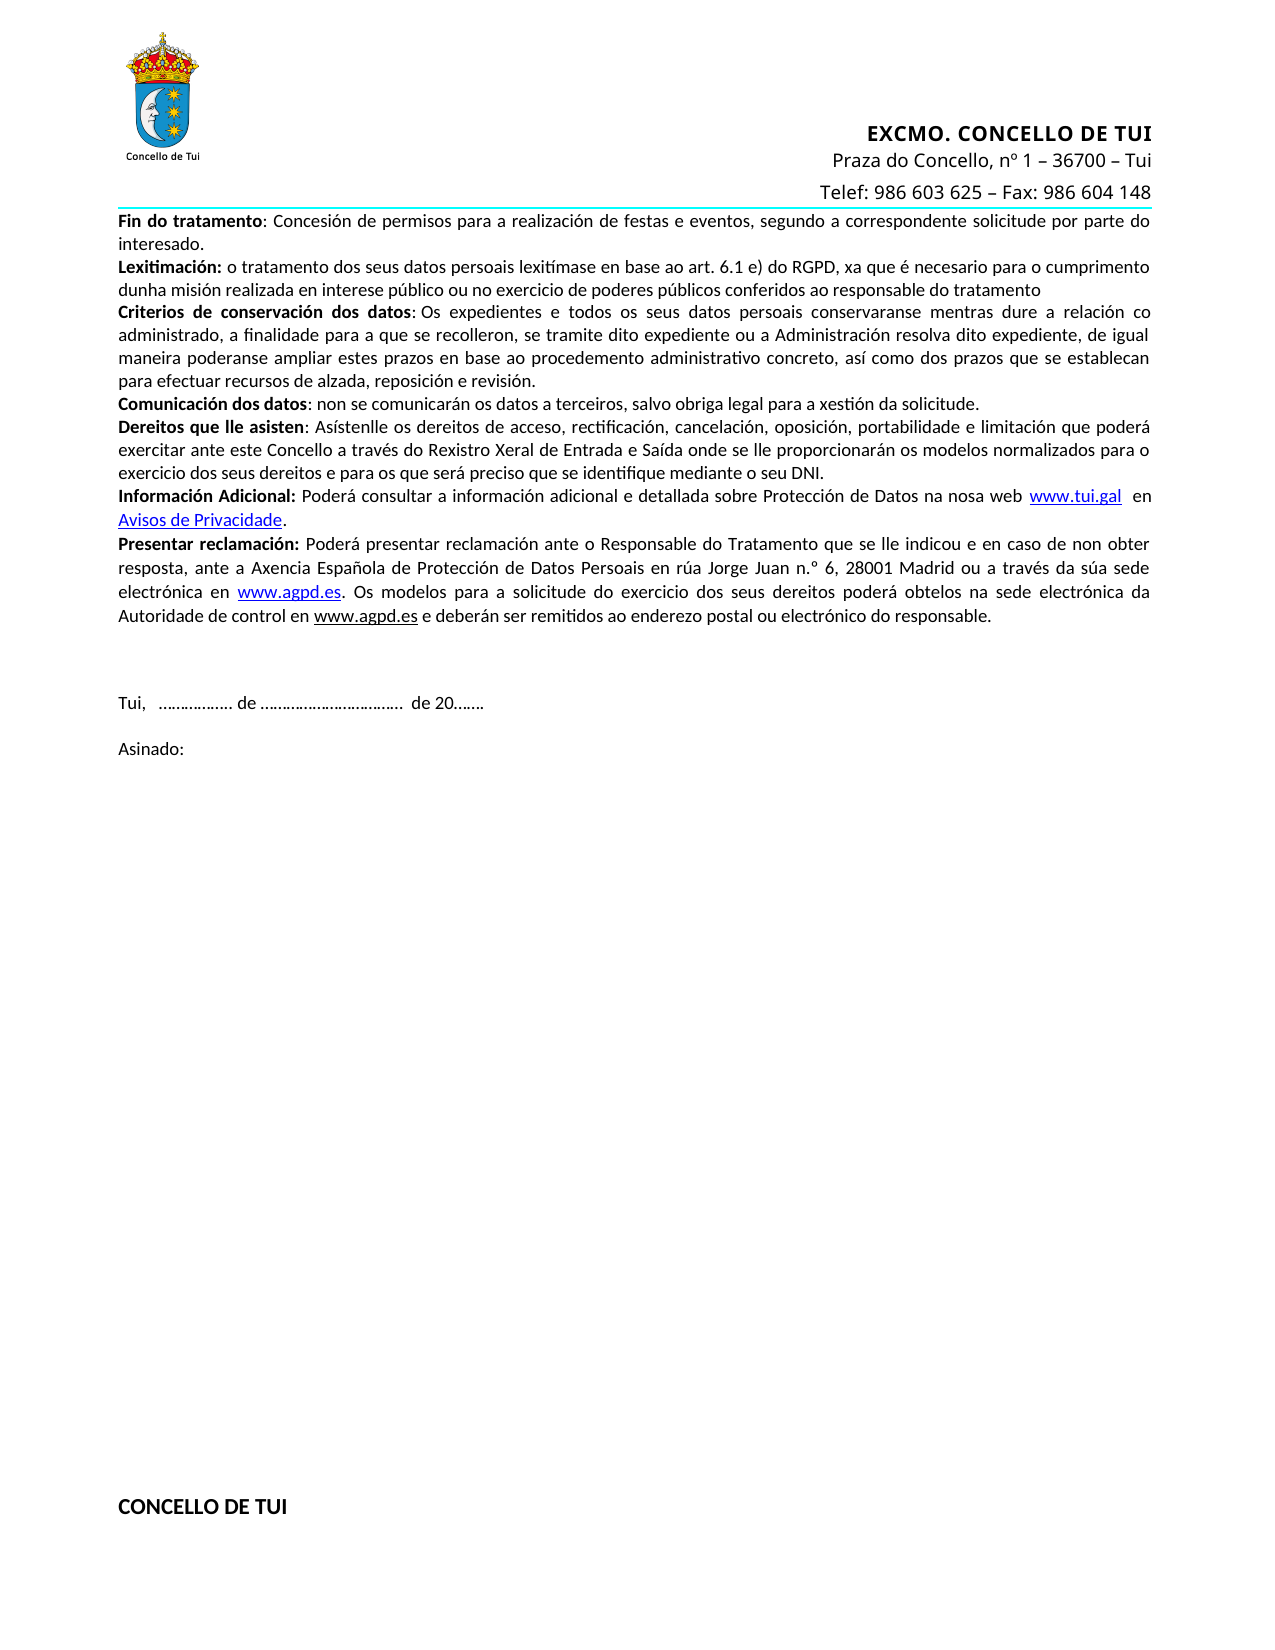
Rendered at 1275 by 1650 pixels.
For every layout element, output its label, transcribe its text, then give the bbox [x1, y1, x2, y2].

text Asinado: [118, 737, 1152, 760]
text Información Adicional: Poderá consultar a información adicional e detallada sobre Protección de Datos na nosa web www.tui.gal en Avisos de Privacidade. [118, 484, 1152, 531]
text CONCELLO DE TUI [118, 1492, 1152, 1520]
picture [118, 29, 207, 176]
text Comunicación dos datos: non se comunicarán os datos a terceiros, salvo obriga legal para a xestión da solicitude. [118, 392, 1152, 415]
text Criterios de conservación dos datos: Os expedientes e todos os seus datos persoais conservaranse mentras dure a relación co administrado, a finalidade para a que se recolleron, se tramite dito expediente ou a Administración resolva dito expediente, de igual maneira poderanse ampliar estes prazos en base ao procedemento administrativo concreto, así como dos prazos que se establecan para efectuar recursos de alzada, reposición e revisión. [118, 301, 1152, 392]
text Dereitos que lle asisten: Asístenlle os dereitos de acceso, rectificación, cancelación, oposición, portabilidade e limitación que poderá exercitar ante este Concello a través do Rexistro Xeral de Entrada e Saída onde se lle proporcionarán os modelos normalizados para o exercicio dos seus dereitos e para os que será preciso que se identifique mediante o seu DNI. [118, 415, 1152, 484]
text Fin do tratamento: Concesión de permisos para a realización de festas e eventos, segundo a correspondente solicitude por parte do interesado. [118, 209, 1152, 255]
text Presentar reclamación: Poderá presentar reclamación ante o Responsable do Tratamento que se lle indicou e en caso de non obter resposta, ante a Axencia Española de Protección de Datos Persoais en rúa Jorge Juan n.º 6, 28001 Madrid ou a través da súa sede electrónica en www.agpd.es. Os modelos para a solicitude do exercicio dos seus dereitos poderá obtelos na sede electrónica da Autoridade de control en www.agpd.es e deberán ser remitidos ao enderezo postal ou electrónico do responsable. [118, 532, 1152, 627]
text Lexitimación: o tratamento dos seus datos persoais lexitímase en base ao art. 6.1 e) do RGPD, xa que é necesario para o cumprimento dunha misión realizada en interese público ou no exercicio de poderes públicos conferidos ao responsable do tratamento [118, 255, 1152, 301]
text Tui, …………….. de …………………………… de 20……. [118, 691, 1152, 714]
